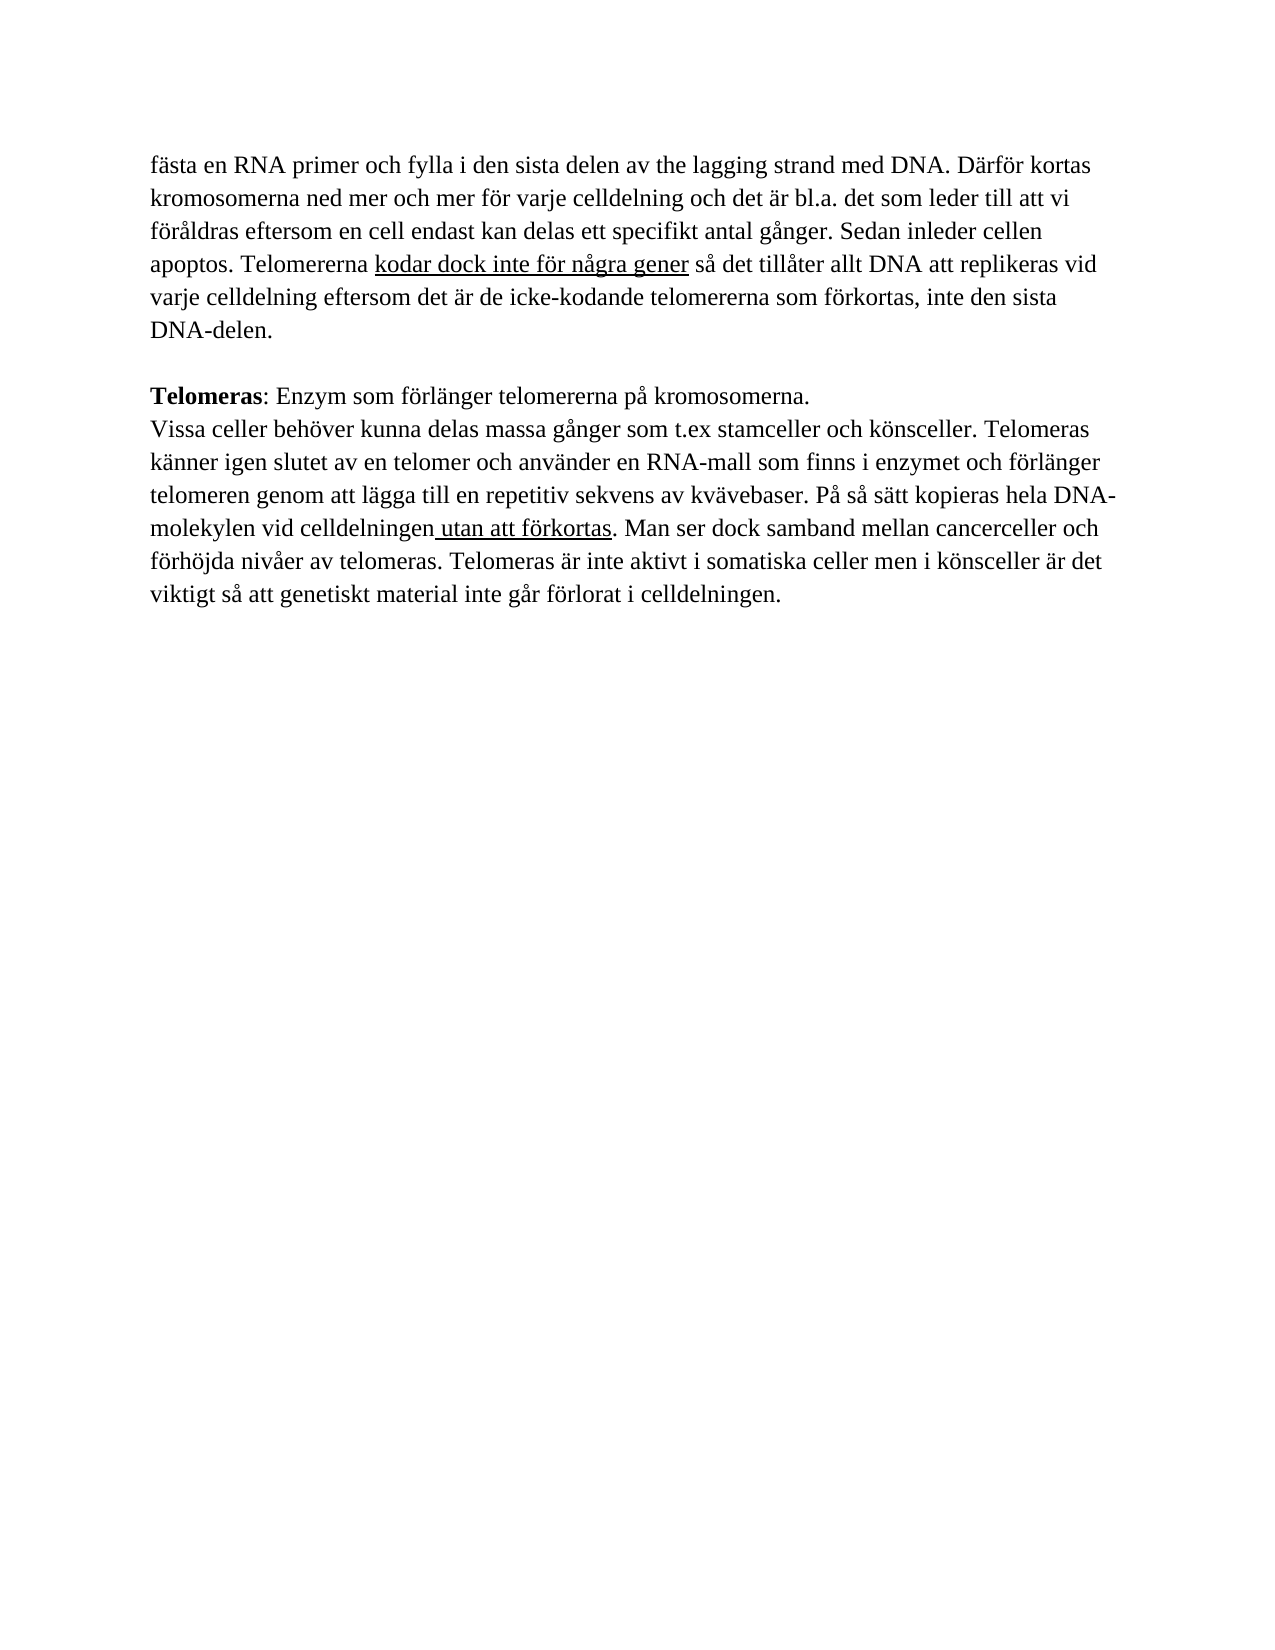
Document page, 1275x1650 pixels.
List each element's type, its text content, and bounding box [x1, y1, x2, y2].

text Telomeras: Enzym som förlänger telomererna på kromosomerna. [150, 381, 1125, 410]
text Vissa celler behöver kunna delas massa gånger som t.ex stamceller och könsceller. Telomeras känner igen slutet av en telomer och använder en RNA-mall som finns i enzymet och förlänger telomeren genom att lägga till en repetitiv sekvens av kvävebaser. På så sätt kopieras hela DNA-molekylen vid celldelningen utan att förkortas. Man ser dock samband mellan cancerceller och förhöjda nivåer av telomeras. Telomeras är inte aktivt i somatiska celler men i könsceller är det viktigt så att genetiskt material inte går förlorat i celldelningen. [150, 414, 1125, 608]
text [150, 150, 1125, 344]
